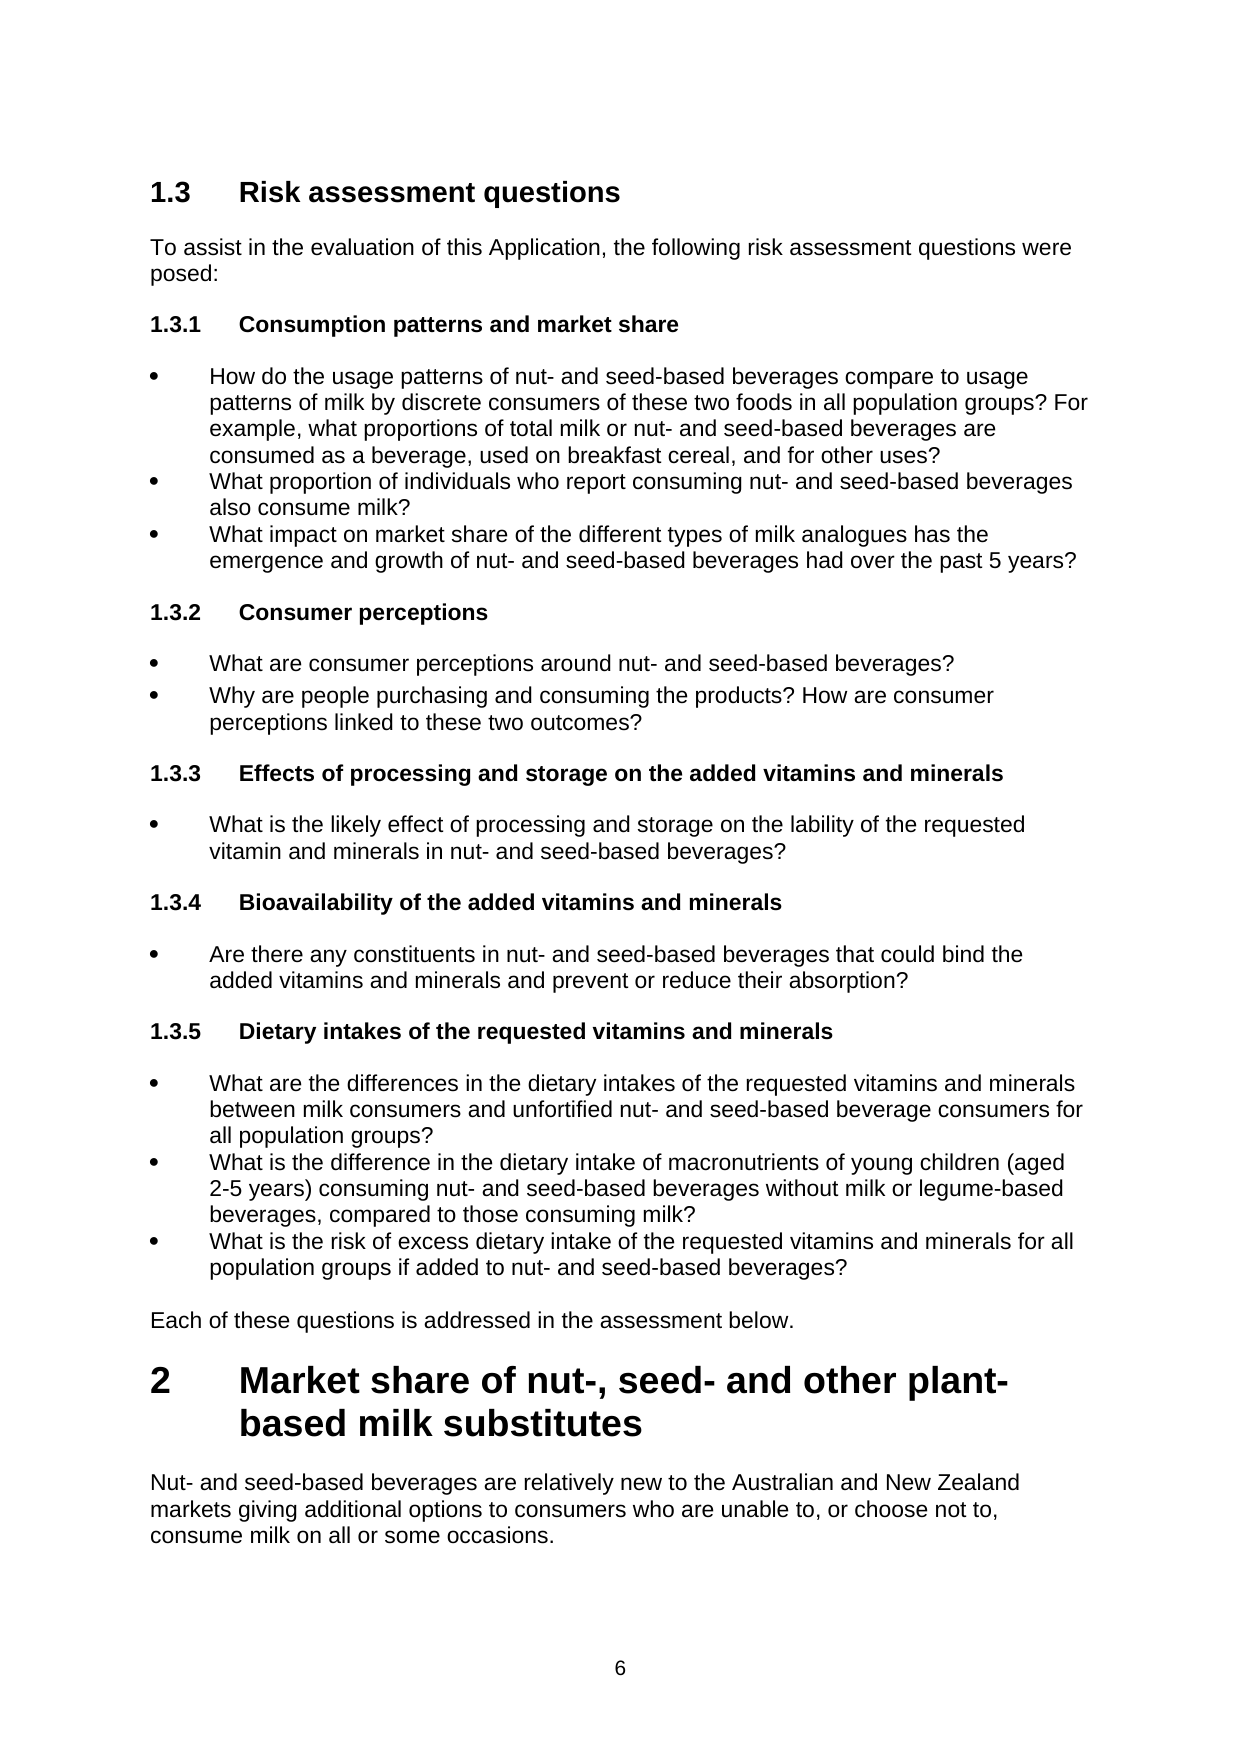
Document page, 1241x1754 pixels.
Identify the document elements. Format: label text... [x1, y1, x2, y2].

subtitle 1.3 Risk assessment questions [150, 175, 1090, 208]
subtitle 1.3.2 Consumer perceptions [150, 598, 1090, 625]
text To assist in the evaluation of this Application, the following risk assessment questions were posed: [150, 233, 1090, 286]
text Each of these questions is addressed in the assessment below. [150, 1307, 1090, 1333]
text Are there any constituents in nut- and seed-based beverages that could bind the added vitamins and minerals and prevent or reduce their absorption? [150, 941, 1090, 993]
text How do the usage patterns of nut- and seed-based beverages compare to usage patterns of milk by discrete consumers of these two foods in all population groups? For example, what proportions of total milk or nut- and seed-based beverages are consumed as a beverage, used on breakfast cereal, and for other uses? [150, 363, 1090, 468]
text What is the risk of excess dietary intake of the requested vitamins and minerals for all population groups if added to nut- and seed-based beverages? [150, 1228, 1090, 1280]
text What is the difference in the dietary intake of macronutrients of young children (aged 2-5 years) consuming nut- and seed-based beverages without milk or legume-based beverages, compared to those consuming milk? [150, 1149, 1090, 1228]
subtitle 1.3.4 Bioavailability of the added vitamins and minerals [150, 889, 1090, 916]
subtitle 1.3.1 Consumption patterns and market share [150, 311, 1090, 338]
text What are the differences in the dietary intakes of the requested vitamins and minerals between milk consumers and unfortified nut- and seed-based beverage consumers for all population groups? [150, 1069, 1090, 1149]
text Nut- and seed-based beverages are relatively new to the Australian and New Zealand markets giving additional options to consumers who are unable to, or choose not to, consume milk on all or some occasions. [150, 1469, 1090, 1548]
subtitle 1.3.5 Dietary intakes of the requested vitamins and minerals [150, 1018, 1090, 1044]
text Why are people purchasing and consuming the products? How are consumer perceptions linked to these two outcomes? [150, 682, 1090, 735]
text What impact on market share of the different types of milk analogues has the emergence and growth of nut- and seed-based beverages had over the past 5 years? [150, 521, 1090, 573]
text What proportion of individuals who report consuming nut- and seed-based beverages also consume milk? [150, 468, 1090, 521]
text What is the likely effect of processing and storage on the lability of the requested vitamin and minerals in nut- and seed-based beverages? [150, 811, 1090, 864]
subtitle 2 Market share of nut-, seed- and other plant-based milk substitutes [150, 1358, 1090, 1444]
subtitle 1.3.3 Effects of processing and storage on the added vitamins and minerals [150, 760, 1090, 786]
text What are consumer perceptions around nut- and seed-based beverages? [150, 650, 1090, 676]
